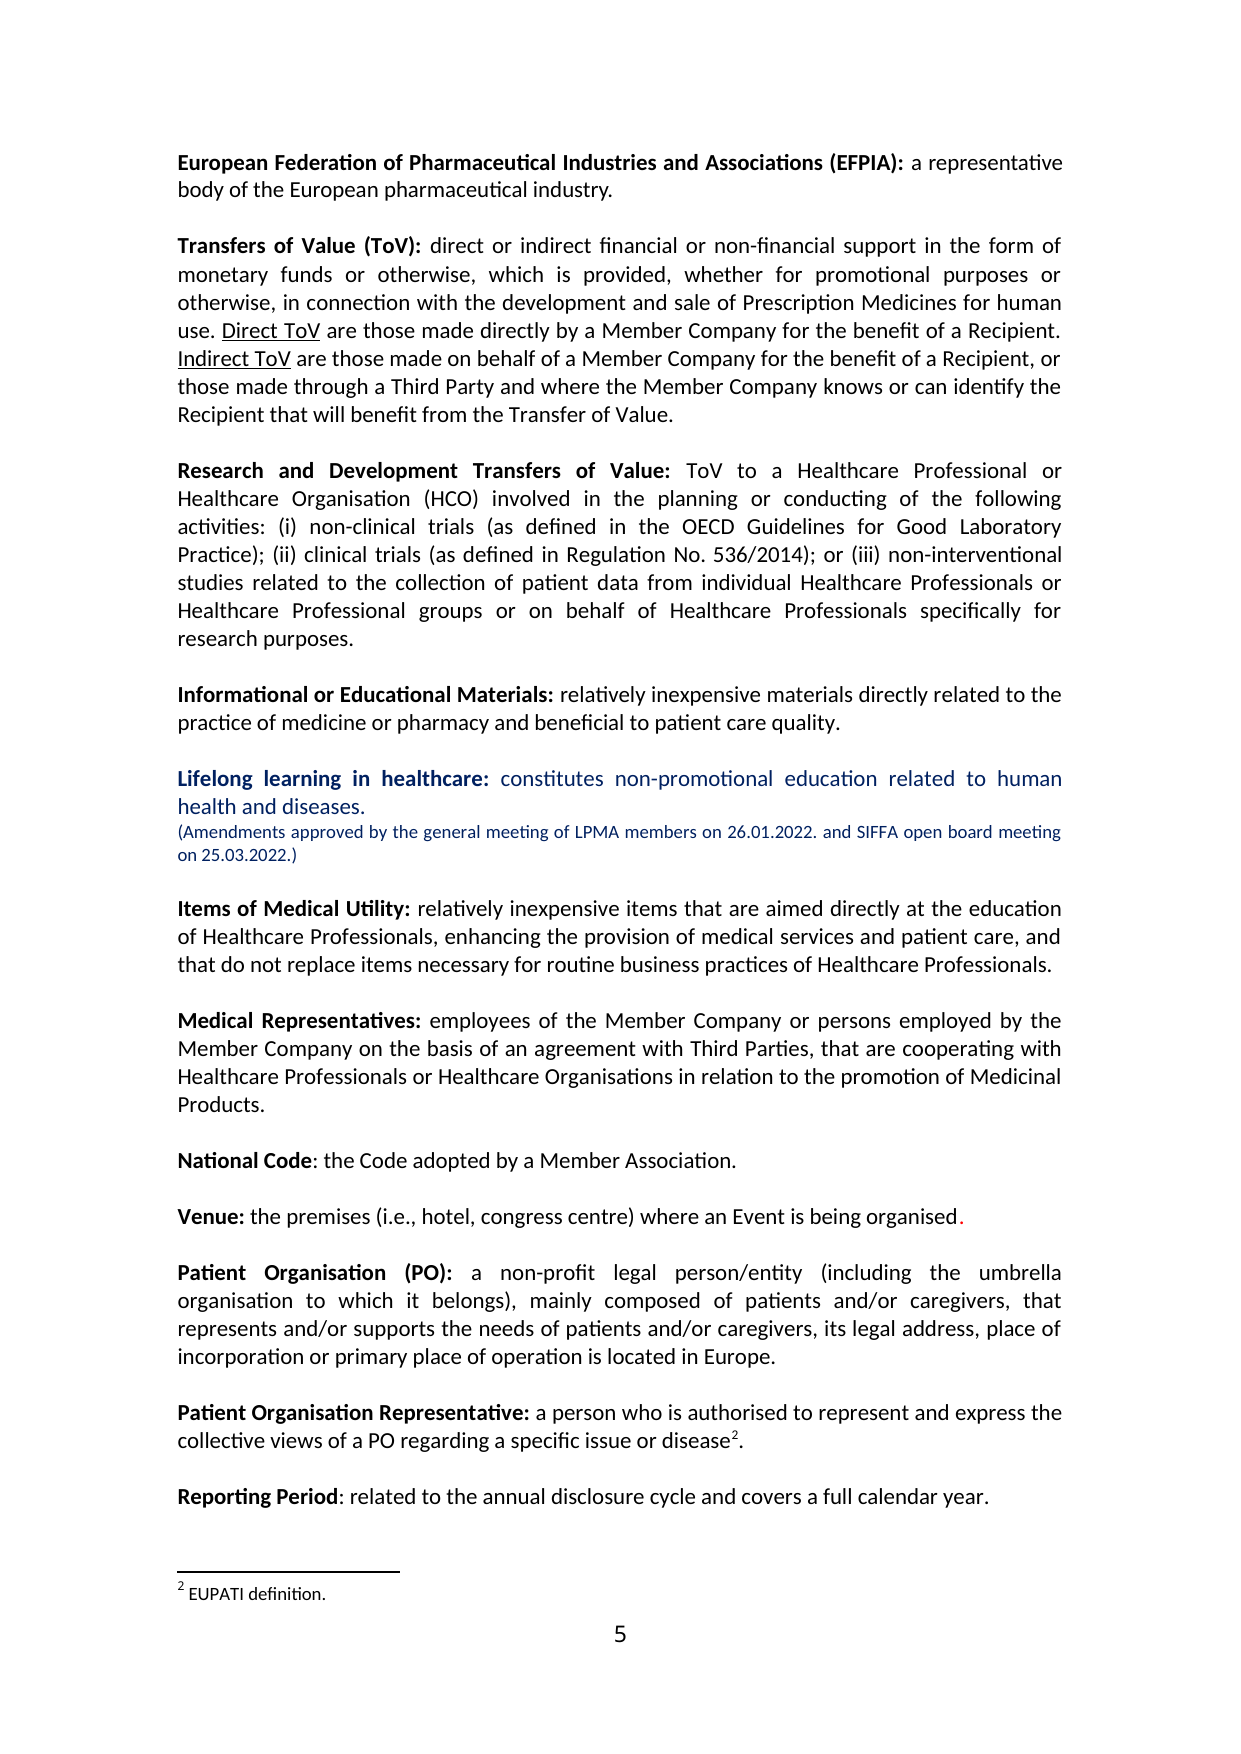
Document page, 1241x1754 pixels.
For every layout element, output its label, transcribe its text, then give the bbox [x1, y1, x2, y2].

text Items of Medical Utility: relatively inexpensive items that are aimed directly at the education of Healthcare Professionals, enhancing the provision of medical services and patient care, and that do not replace items necessary for routine business practices of Healthcare Professionals. [177, 894, 1063, 978]
text Medical Representatives: employees of the Member Company or persons employed by the Member Company on the basis of an agreement with Third Parties, that are cooperating with Healthcare Professionals or Healthcare Organisations in relation to the promotion of Medicinal Products. [177, 1006, 1063, 1118]
text Informational or Educational Materials: relatively inexpensive materials directly related to the practice of medicine or pharmacy and beneficial to patient care quality. [177, 680, 1063, 736]
text European Federation of Pharmaceutical Industries and Associations (EFPIA): a representative body of the European pharmaceutical industry. [177, 148, 1063, 204]
text Patient Organisation Representative: a person who is authorised to represent and express the collective views of a PO regarding a specific issue or disease. [177, 1398, 1063, 1454]
text Research and Development Transfers of Value: ToV to a Healthcare Professional or Healthcare Organisation (HCO) involved in the planning or conducting of the following activities: (i) non-clinical trials (as defined in the OECD Guidelines for Good Laboratory Practice); (ii) clinical trials (as defined in Regulation No. 536/2014); or (iii) non-interventional studies related to the collection of patient data from individual Healthcare Professionals or Healthcare Professional groups or on behalf of Healthcare Professionals specifically for research purposes. [177, 456, 1063, 652]
text National Code: the Code adopted by a Member Association. [177, 1146, 1063, 1174]
text Reporting Period: related to the annual disclosure cycle and covers a full calendar year. [177, 1482, 1063, 1510]
text Venue: the premises (i.e., hotel, congress centre) where an Event is being organised. [177, 1202, 1063, 1230]
text Lifelong learning in healthcare: constitutes non-promotional education related to human health and diseases. [177, 764, 1063, 820]
text Patient Organisation (PO): a non-profit legal person/entity (including the umbrella organisation to which it belongs), mainly composed of patients and/or caregivers, that represents and/or supports the needs of patients and/or caregivers, its legal address, place of incorporation or primary place of operation is located in Europe. [177, 1258, 1063, 1370]
text Transfers of Value (ToV): direct or indirect financial or non-financial support in the form of monetary funds or otherwise, which is provided, whether for promotional purposes or otherwise, in connection with the development and sale of Prescription Medicines for human use. Direct ToV are those made directly by a Member Company for the benefit of a Recipient. Indirect ToV are those made on behalf of a Member Company for the benefit of a Recipient, or those made through a Third Party and where the Member Company knows or can identify the Recipient that will benefit from the Transfer of Value. [177, 232, 1063, 428]
text (Amendments approved by the general meeting of LPMA members on 26.01.2022. and SIFFA open board meeting on 25.03.2022.) [177, 820, 1063, 866]
